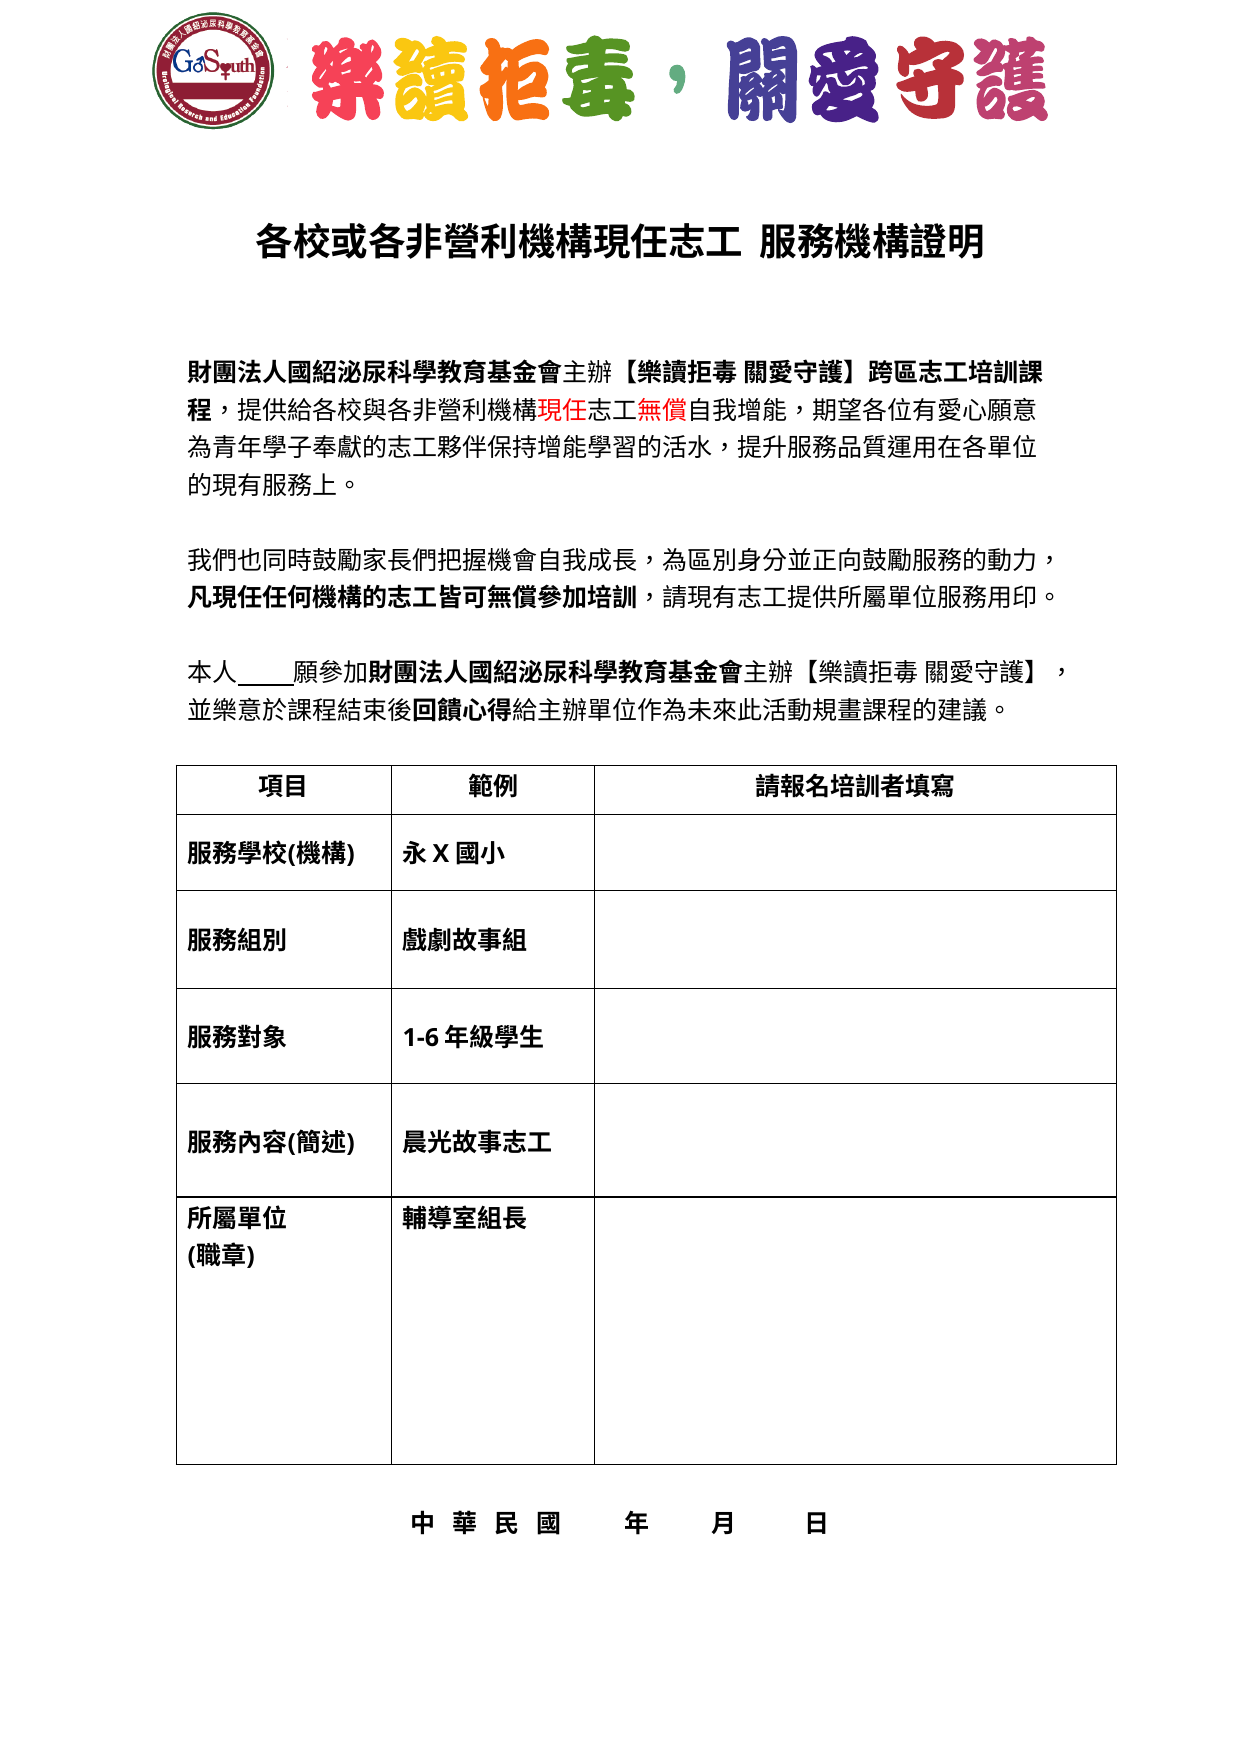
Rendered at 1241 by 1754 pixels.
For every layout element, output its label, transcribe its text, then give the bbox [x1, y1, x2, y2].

picture [142, 0, 288, 145]
table_cell 1-6年級學生 [392, 989, 594, 1083]
table_cell [595, 1198, 1116, 1464]
text 中 華 民 國 年 月 日 [187, 1503, 1053, 1540]
text 我們也同時鼓勵家長們把握機會自我成長，為區別身分並正向鼓勵服務的動力，凡現任任何機構的志工皆可無償參加培訓，請現有志工提供所屬單位服務用印。 [187, 539, 1053, 614]
table_cell [595, 815, 1116, 889]
table_header 範例 [392, 766, 594, 813]
table_cell 晨光故事志工 [392, 1084, 594, 1196]
table_cell 永X 國小 [392, 815, 594, 889]
table_cell 服務對象 [177, 989, 391, 1083]
table_header 請報名培訓者填寫 [595, 766, 1116, 813]
table_cell 所屬單位 (職章) [177, 1198, 391, 1464]
table_header 項目 [177, 766, 391, 813]
text 本人 願參加財團法人國紹泌尿科學教育基金會主辦【樂讀拒毒 關愛守護】，並樂意於課程結束後回饋心得給主辦單位作為未來此活動規畫課程的建議。 [187, 652, 1053, 727]
table_cell 戲劇故事組 [392, 891, 594, 987]
table_cell [595, 891, 1116, 987]
table_cell [595, 989, 1116, 1083]
table_cell 服務內容(簡述) [177, 1084, 391, 1196]
text 各校或各非營利機構現任志工 服務機構證明 [187, 202, 1053, 277]
table_cell 服務組別 [177, 891, 391, 987]
table_cell [595, 1084, 1116, 1196]
table_cell 服務學校(機構) [177, 815, 391, 889]
text 財團法人國紹泌尿科學教育基金會主辦【樂讀拒毒 關愛守護】跨區志工培訓課程，提供給各校與各非營利機構現任志工無償自我增能，期望各位有愛心願意為青年學子奉獻的志工夥伴保持增能學習的活水，提升服務品質運用在各單位的現有服務上。 [187, 352, 1053, 502]
table_cell 輔導室組長 [392, 1198, 594, 1464]
